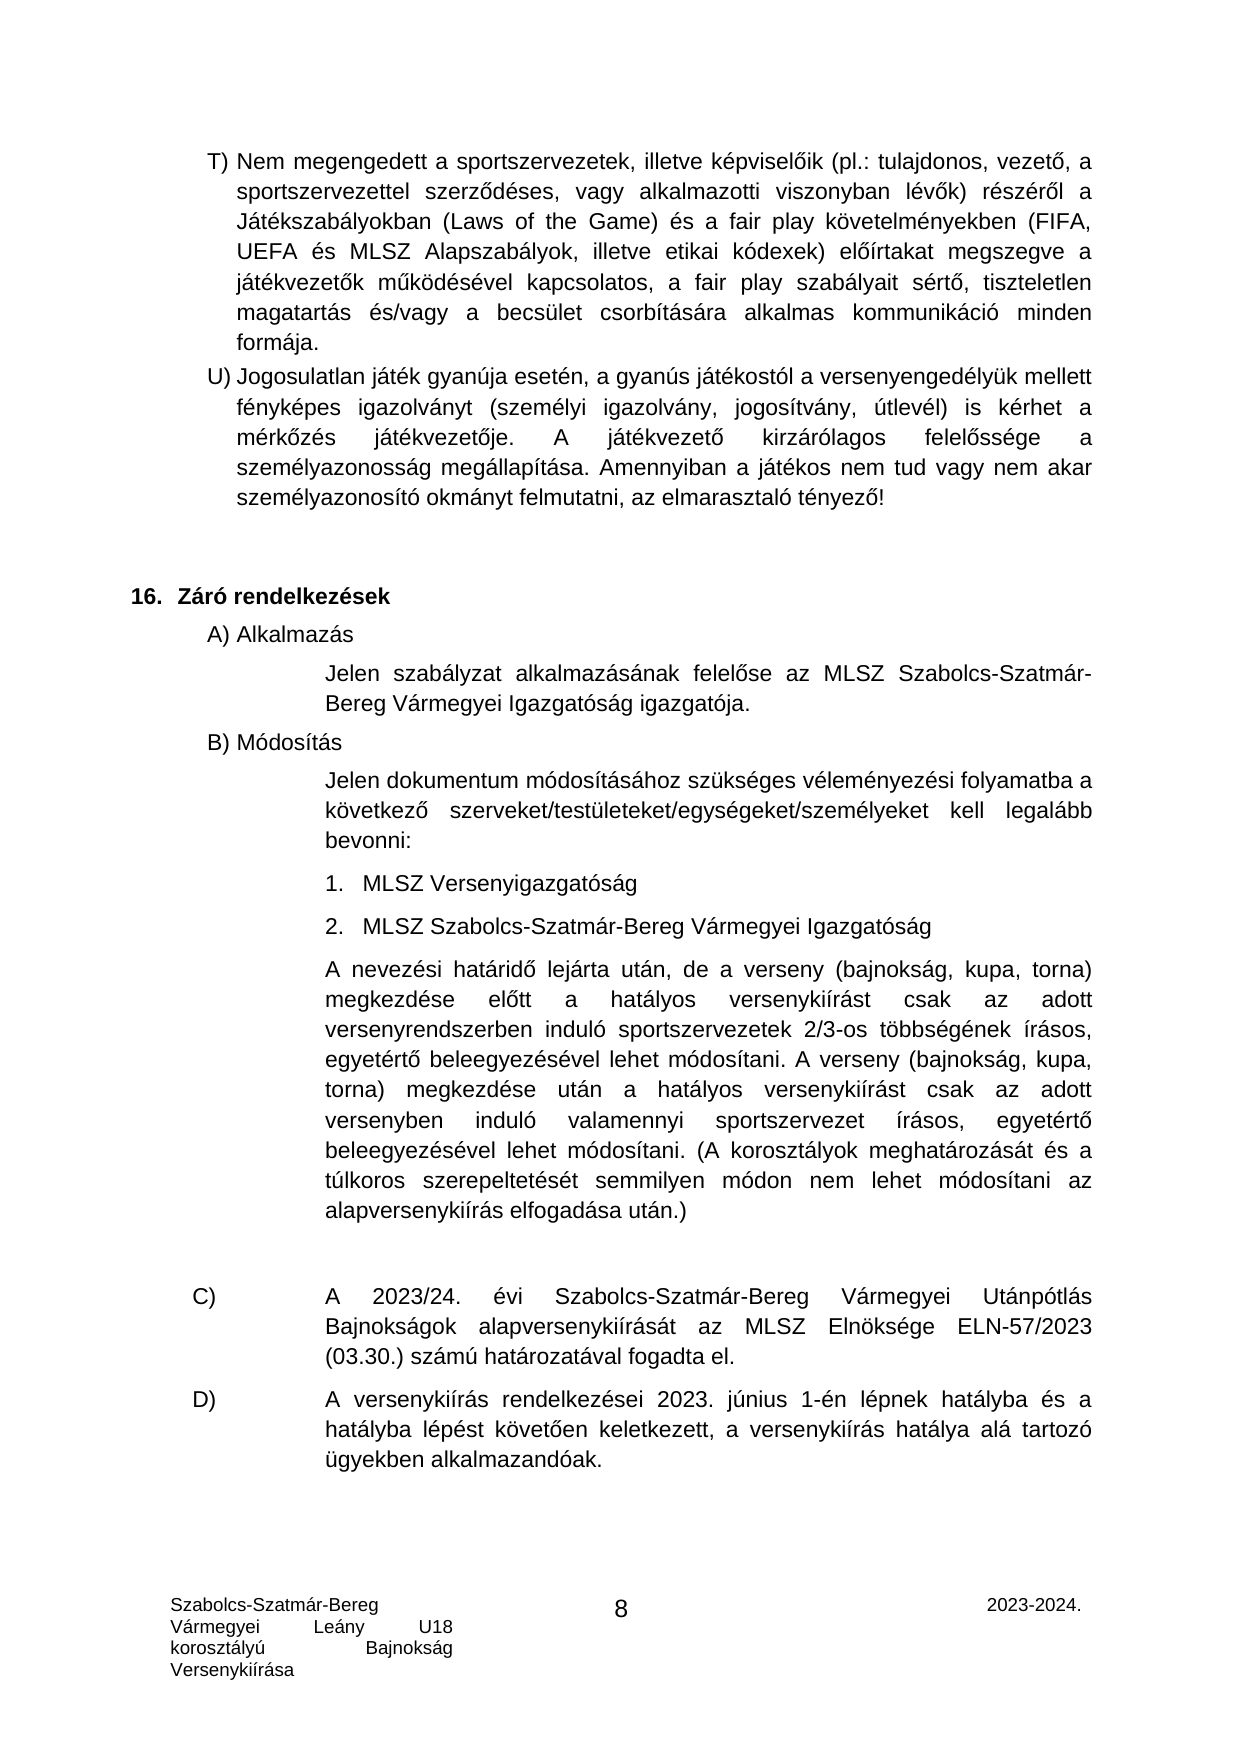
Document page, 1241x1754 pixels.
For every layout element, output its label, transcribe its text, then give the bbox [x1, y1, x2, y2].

text A nevezési határidő lejárta után, de a verseny (bajnokság, kupa, torna) megkezdése előtt a hatályos versenykiírást csak az adott versenyrendszerben induló sportszervezetek 2/3-os többségének írásos, egyetértő beleegyezésével lehet módosítani. A verseny (bajnokság, kupa, torna) megkezdése után a hatályos versenykiírást csak az adott versenyben induló valamennyi sportszervezet írásos, egyetértő beleegyezésével lehet módosítani. (A korosztályok meghatározását és a túlkoros szerepeltetését semmilyen módon nem lehet módosítani az alapversenykiírás elfogadása után.) [325, 956, 1092, 1224]
subtitle Záró rendelkezések [162, 583, 1092, 609]
subtitle Módosítás [207, 728, 1092, 755]
list MLSZ Versenyigazgatóság [325, 870, 1092, 897]
subtitle Alkalmazás [207, 621, 1092, 648]
subtitle Jogosulatlan játék gyanúja esetén, a gyanús játékostól a versenyengedélyük mellett fényképes igazolványt (személyi igazolvány, jogosítvány, útlevél) is kérhet a mérkőzés játékvezetője. A játékvezető kirzárólagos felelőssége a személyazonosság megállapítása. Amennyiban a játékos nem tud vagy nem akar személyazonosító okmányt felmutatni, az elmarasztaló tényező! [207, 363, 1092, 511]
subtitle Nem megengedett a sportszervezetek, illetve képviselőik (pl.: tulajdonos, vezető, a sportszervezettel szerződéses, vagy alkalmazotti viszonyban lévők) részéről a Játékszabályokban (Laws of the Game) és a fair play követelményekben (FIFA, UEFA és MLSZ Alapszabályok, illetve etikai kódexek) előírtakat megszegve a játékvezetők működésével kapcsolatos, a fair play szabályait sértő, tiszteletlen magatartás és/vagy a becsület csorbítására alkalmas kommunikáció minden formája. [207, 148, 1092, 355]
text D) A versenykiírás rendelkezései 2023. június 1-én lépnek hatályba és a hatályba lépést követően keletkezett, a versenykiírás hatálya alá tartozó ügyekben alkalmazandóak. [192, 1386, 1092, 1473]
list MLSZ Szabolcs-Szatmár-Bereg Vármegyei Igazgatóság [325, 913, 1092, 939]
text C) A 2023/24. évi Szabolcs-Szatmár-Bereg Vármegyei Utánpótlás Bajnokságok alapversenykiírását az MLSZ Elnöksége ELN-57/2023 (03.30.) számú határozatával fogadta el. [192, 1283, 1092, 1369]
text Jelen szabályzat alkalmazásának felelőse az MLSZ Szabolcs-Szatmár-Bereg Vármegyei Igazgatóság igazgatója. [325, 660, 1092, 716]
text Jelen dokumentum módosításához szükséges véleményezési folyamatba a következő szerveket/testületeket/egységeket/személyeket kell legalább bevonni: [325, 767, 1092, 854]
